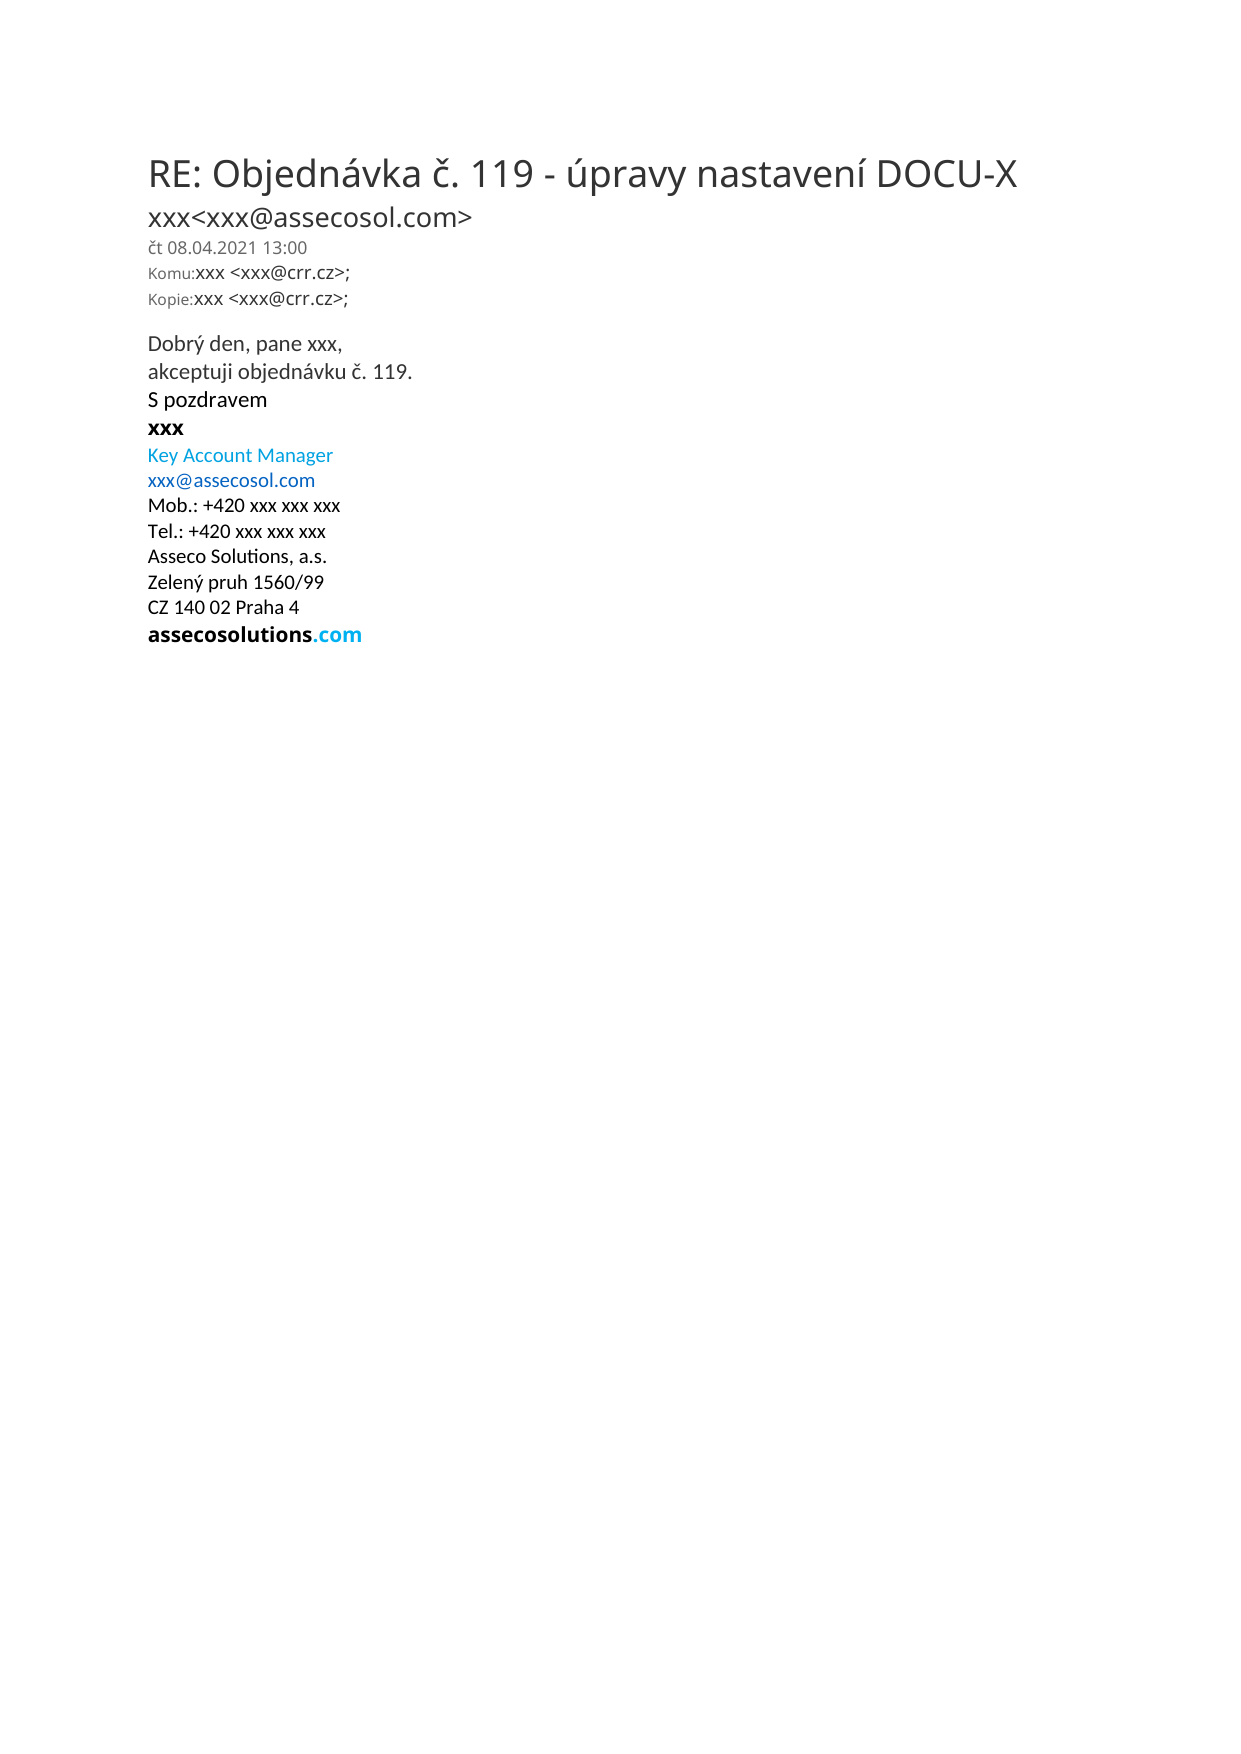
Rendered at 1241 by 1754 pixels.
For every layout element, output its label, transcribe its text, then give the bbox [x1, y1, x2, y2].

text S pozdravem [148, 385, 1093, 413]
text xxx<xxx@assecosol.com> [148, 199, 1093, 236]
text Komu:xxx <xxx@crr.cz>; [148, 260, 1093, 285]
text Key Account Manager [148, 442, 1093, 467]
text čt 08.04.2021 13:00 [148, 236, 1093, 260]
text Tel.: +420 xxx xxx xxx [148, 518, 1093, 543]
text Kopie:xxx <xxx@crr.cz>; [148, 285, 1093, 311]
text CZ 140 02 Praha 4 [148, 594, 1093, 620]
text Dobrý den, pane xxx, [148, 329, 1093, 357]
text Zelený pruh 1560/99 [148, 569, 1093, 594]
text akceptuji objednávku č. 119. [148, 357, 1093, 385]
text RE: Objednávka č. 119 - úpravy nastavení DOCU-X [148, 148, 1093, 199]
text assecosolutions.com [148, 620, 1093, 648]
text xxx@assecosol.com [148, 467, 1093, 493]
text xxx [148, 413, 1093, 442]
text Mob.: +420 xxx xxx xxx [148, 493, 1093, 518]
text Asseco Solutions, a.s. [148, 543, 1093, 569]
